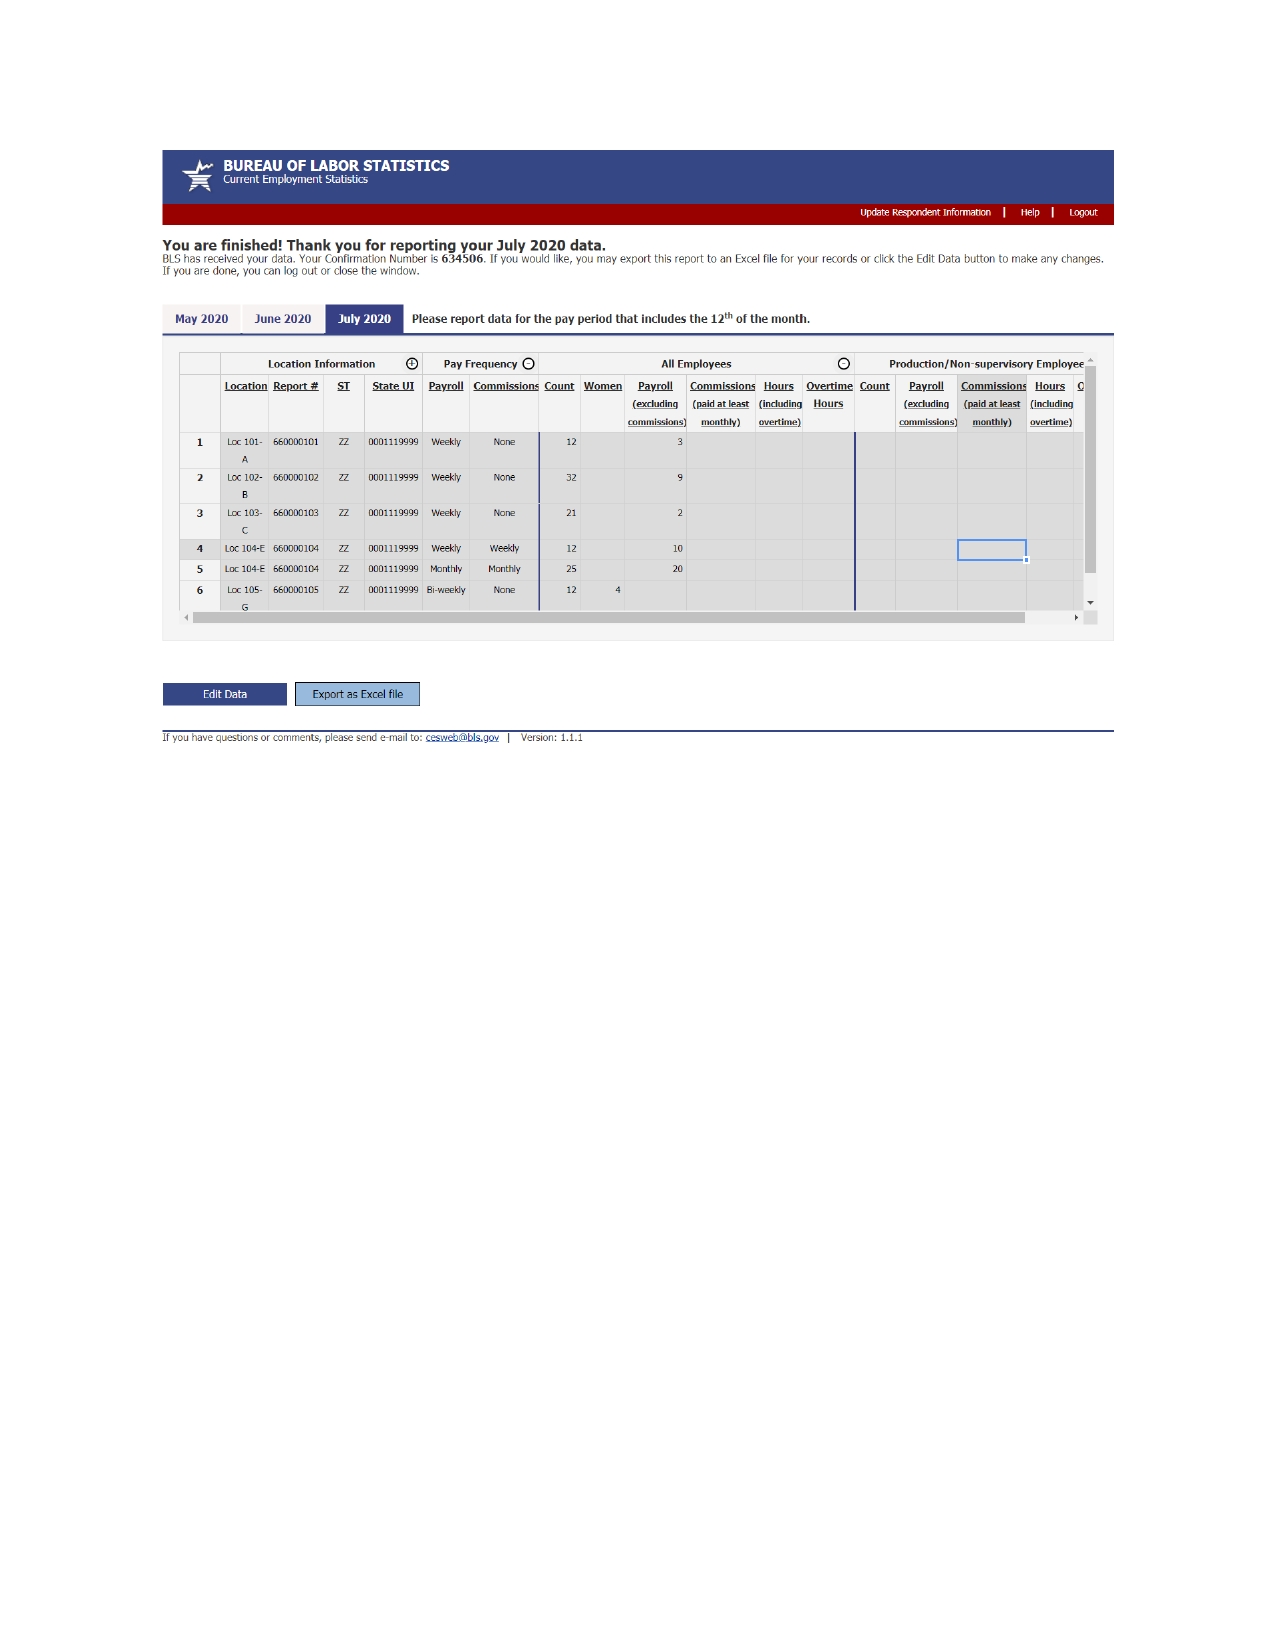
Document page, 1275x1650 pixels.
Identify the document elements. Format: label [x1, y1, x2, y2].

picture [150, 150, 1125, 748]
